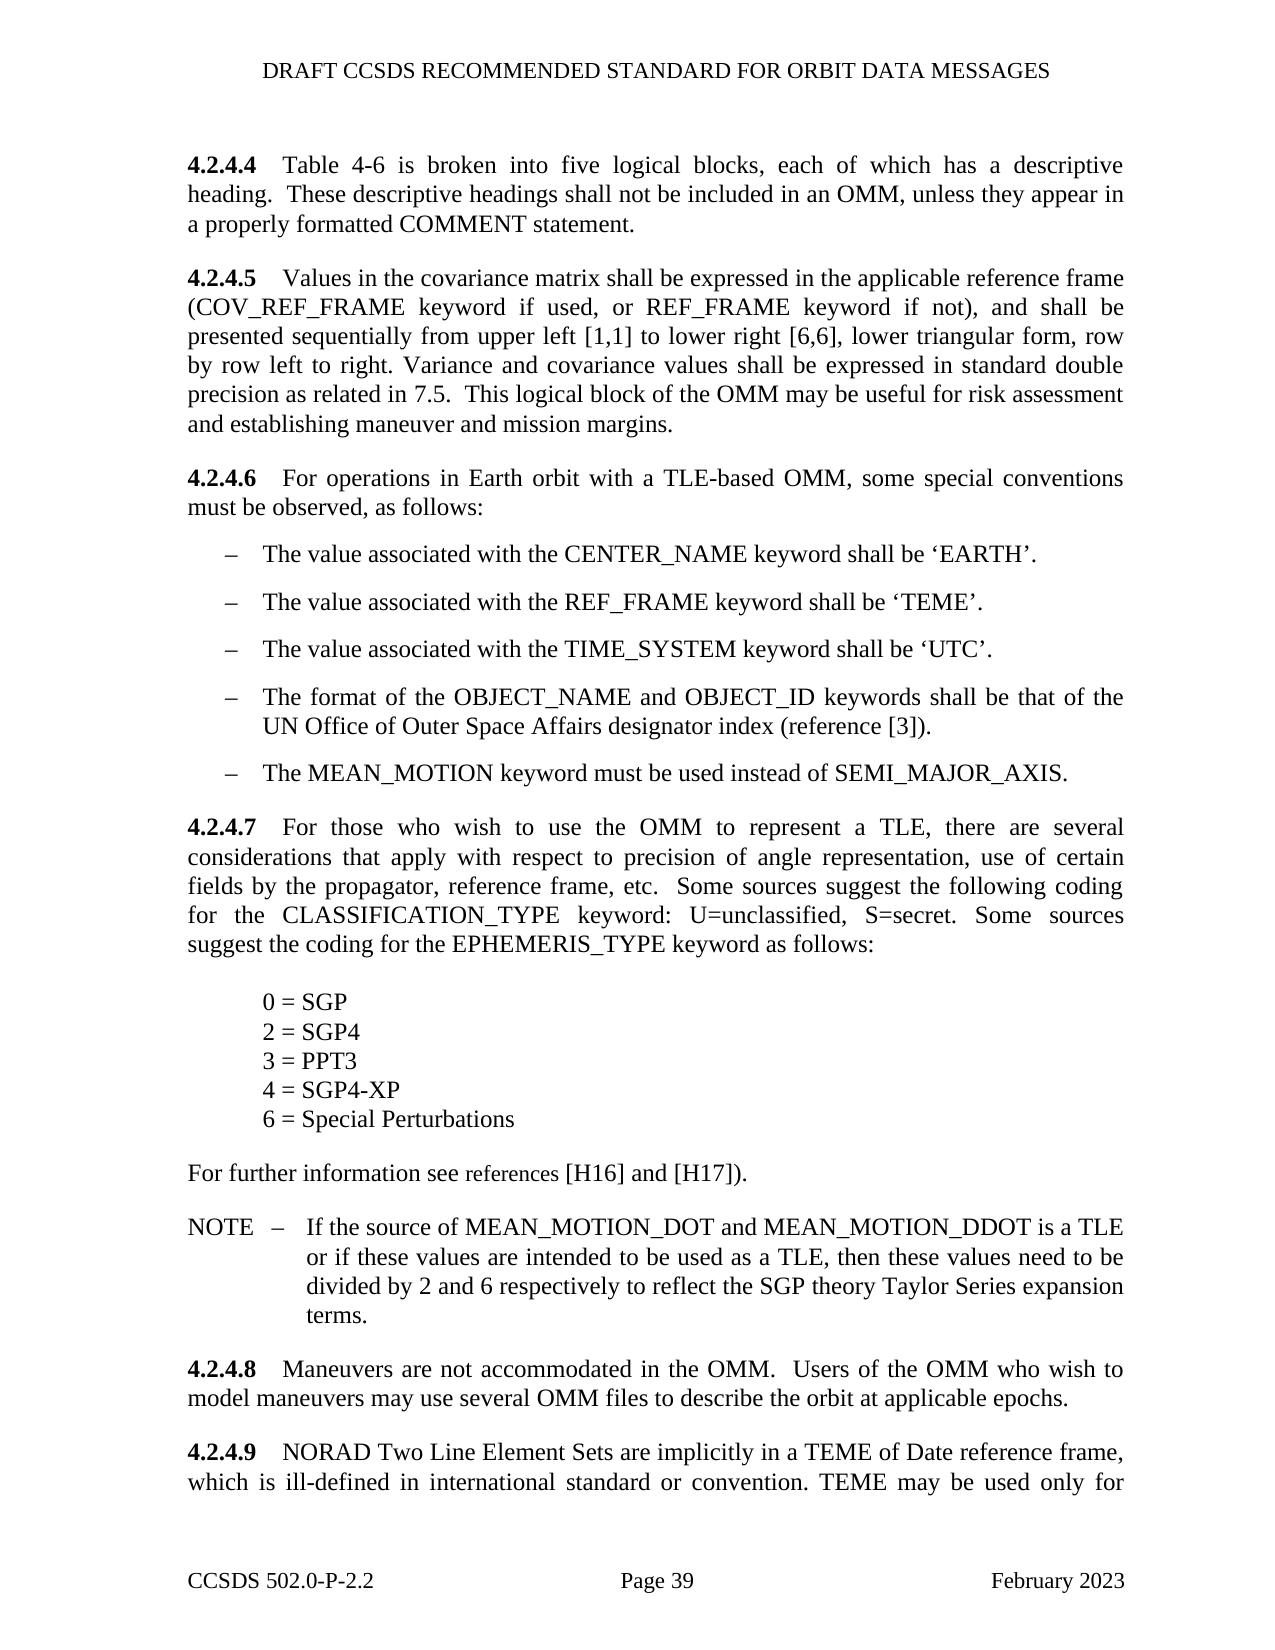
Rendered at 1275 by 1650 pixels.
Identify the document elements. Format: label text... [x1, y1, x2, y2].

text Values in the covariance matrix shall be expressed in the applicable reference frame (COV_REF_FRAME keyword if used, or REF_FRAME keyword if not), and shall be presented sequentially from upper left [1,1] to lower right [6,6], lower triangular form, row by row left to right. Variance and covariance values shall be expressed in standard double precision as related in 7.5. This logical block of the OMM may be useful for risk assessment and establishing maneuver and mission margins. [187, 262, 1125, 437]
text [187, 1437, 1125, 1495]
list The value associated with the CENTER_NAME keyword shall be ‘EARTH’. [225, 539, 1125, 568]
text For those who wish to use the OMM to represent a TLE, there are several considerations that apply with respect to precision of angle representation, use of certain fields by the propagator, reference frame, etc. Some sources suggest the following coding for the CLASSIFICATION_TYPE keyword: U=unclassified, S=secret. Some sources suggest the coding for the EPHEMERIS_TYPE keyword as follows: [187, 812, 1125, 958]
text Table 4-3 is broken into five logical blocks, each of which has a descriptive heading. These descriptive headings shall not be included in an OMM, unless they appear in a properly formatted COMMENT statement. [187, 150, 1125, 237]
text 6 = Special Perturbations [262, 1104, 1125, 1133]
list For further information see references [H2] and [H3]). [187, 1158, 1125, 1187]
text For operations in Earth orbit with a TLE-based OMM, some special conventions must be observed, as follows: [187, 462, 1125, 521]
text 2 = SGP4 [262, 1016, 1125, 1045]
list The MEAN_MOTION keyword must be used instead of SEMI_MAJOR_AXIS. [225, 758, 1125, 787]
list The value associated with the REF_FRAME keyword shall be ‘TEME’. [225, 587, 1125, 616]
text Maneuvers are not accommodated in the OMM. Users of the OMM who wish to model maneuvers may use several OMM files to describe the orbit at applicable epochs. [187, 1354, 1125, 1412]
list The format of the OBJECT_NAME and OBJECT_ID keywords shall be that of the UN Office of Outer Space Affairs designator index (reference [3]). [225, 682, 1125, 739]
text 0 = SGP [262, 987, 1125, 1016]
text 3 = PPT3 [262, 1045, 1125, 1074]
text 4 = SGP4-XP [262, 1074, 1125, 1104]
list The value associated with the TIME_SYSTEM keyword shall be ‘UTC’. [225, 634, 1125, 663]
text NOTE – If the source of MEAN_MOTION_DOT and MEAN_MOTION_DDOT is a TLE or if these values are intended to be used as a TLE, then these values need to be divided by 2 and 6 respectively to reflect the SGP theory Taylor Series expansion terms. [187, 1212, 1125, 1329]
